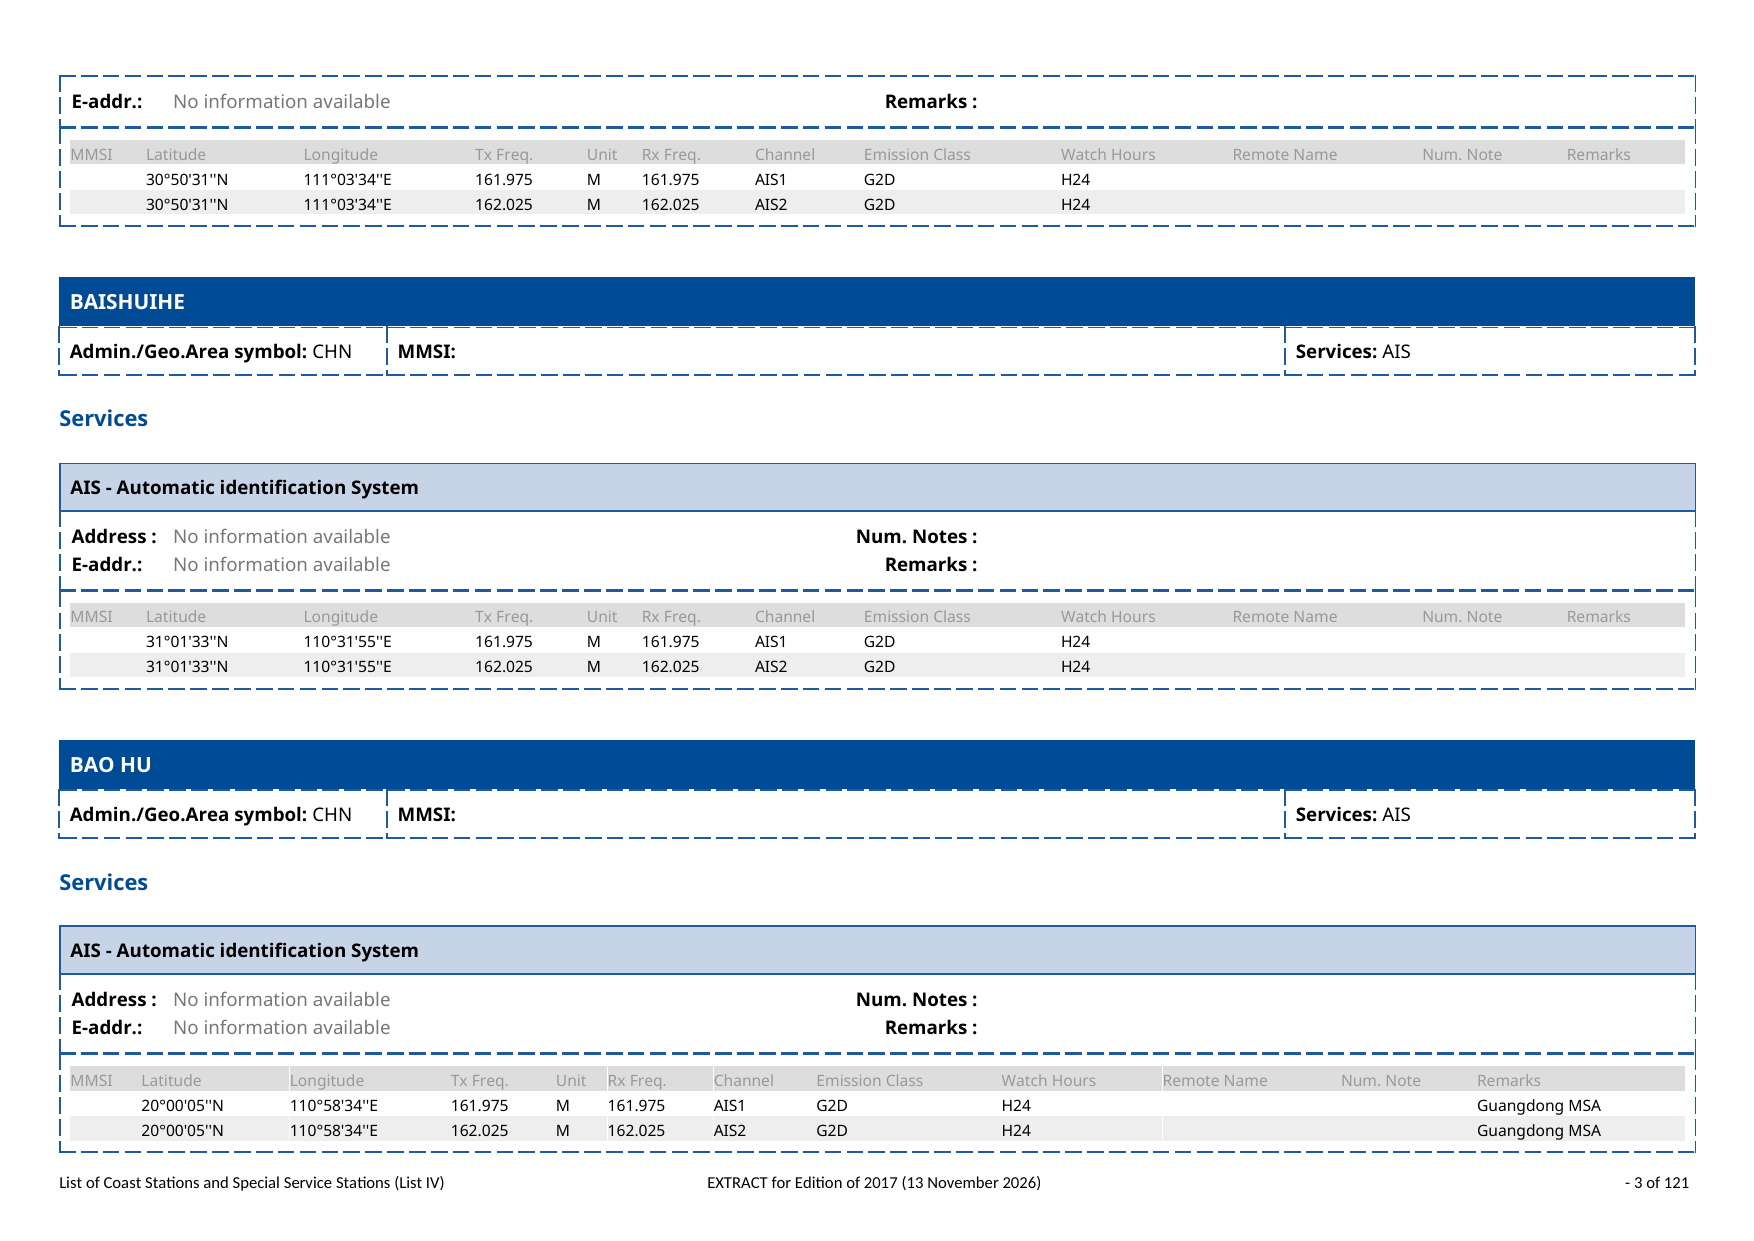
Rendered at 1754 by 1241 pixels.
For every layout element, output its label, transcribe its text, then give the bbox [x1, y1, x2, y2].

table_cell [60, 75, 1696, 126]
table_cell MMSI: [387, 326, 1285, 374]
table_header BAO HU [59, 740, 1695, 789]
table_header [60, 591, 1696, 688]
table_header AIS - Automatic identification System [61, 464, 1695, 510]
table_header [60, 1054, 1696, 1151]
table_header BAISHUIHE [59, 277, 1695, 326]
text Services [59, 403, 1695, 433]
text Services [59, 866, 1695, 896]
table_cell [60, 975, 1696, 1052]
table_cell Admin./Geo.Area symbol: CHN [59, 326, 387, 374]
table_cell Services: AIS [1285, 326, 1695, 374]
table_cell Services: AIS [1285, 789, 1695, 837]
table_cell MMSI: [387, 789, 1285, 837]
table_cell [60, 512, 1696, 589]
table_cell Admin./Geo.Area symbol: CHN [59, 789, 387, 837]
table_header AIS - Automatic identification System [61, 927, 1695, 973]
table_header [60, 128, 1696, 225]
